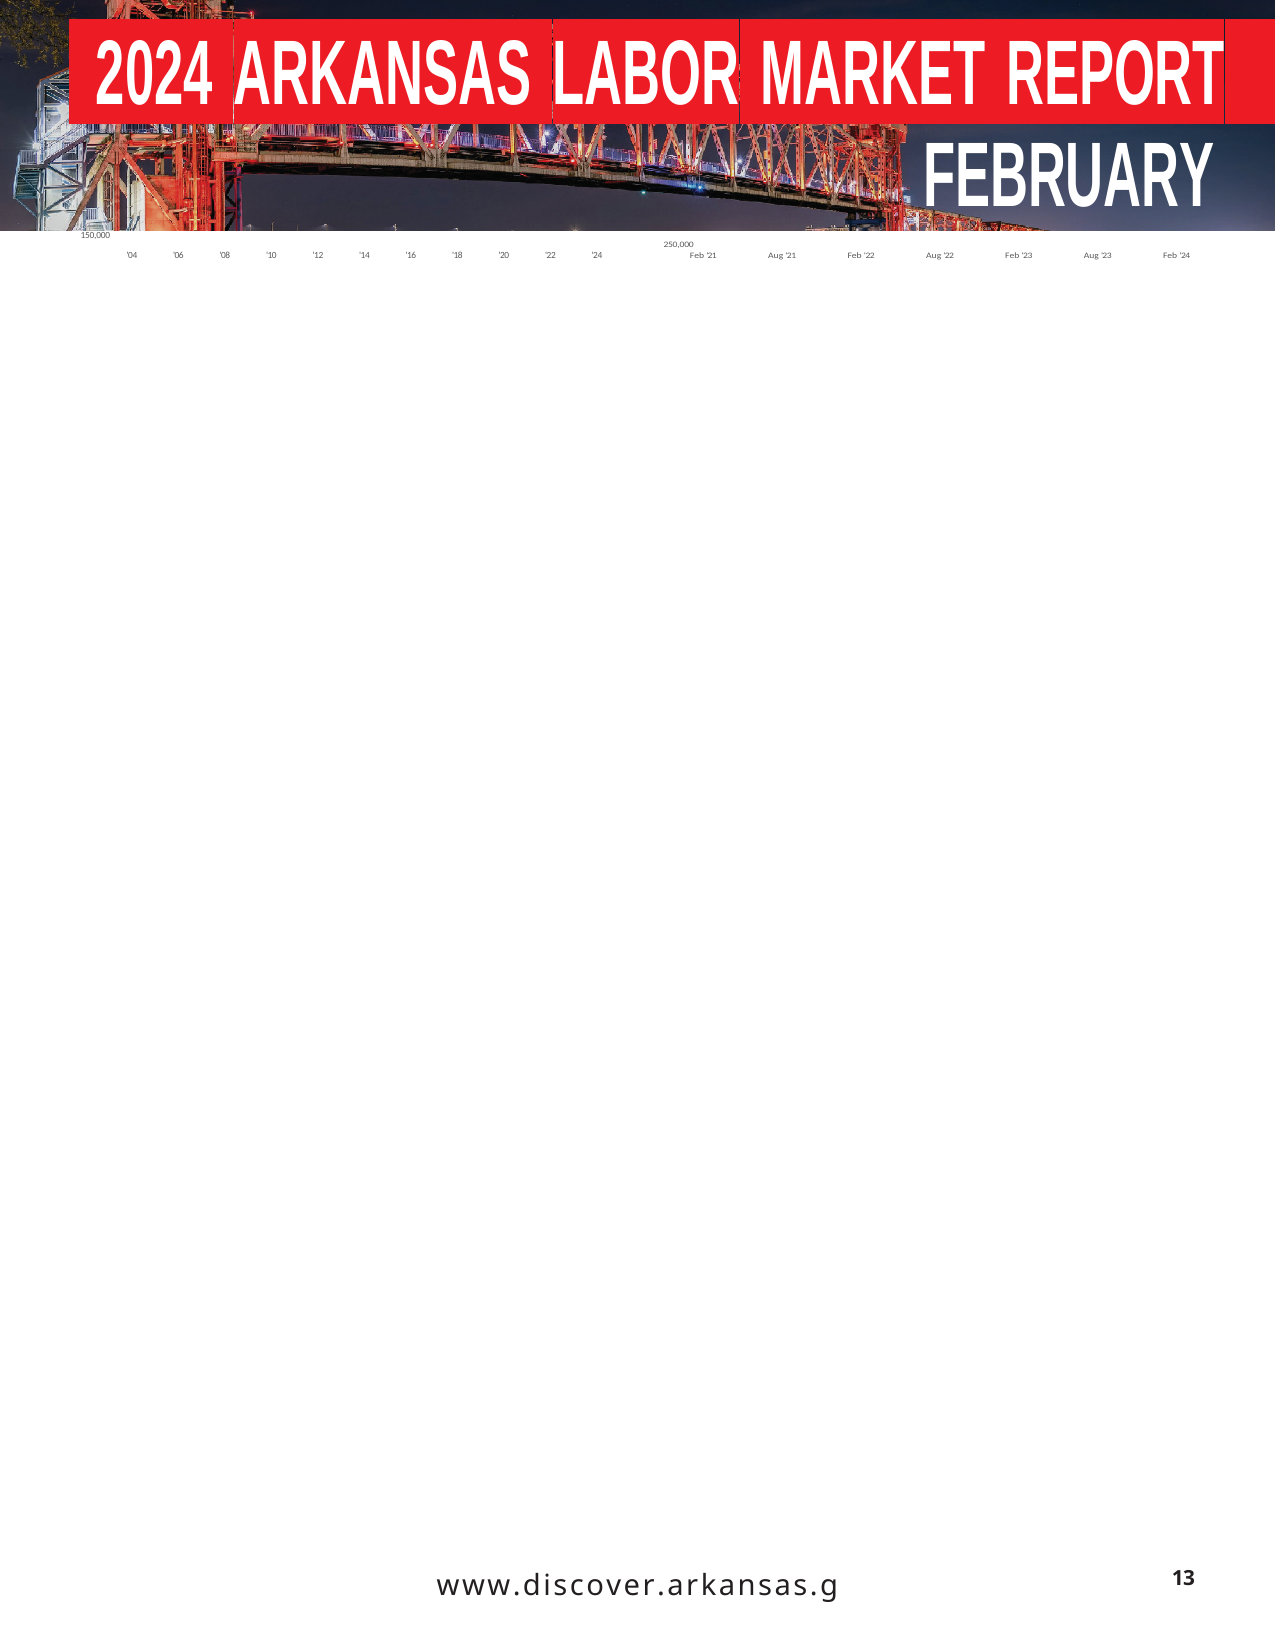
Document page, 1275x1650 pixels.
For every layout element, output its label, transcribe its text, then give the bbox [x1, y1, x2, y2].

picture [0, 0, 1275, 231]
